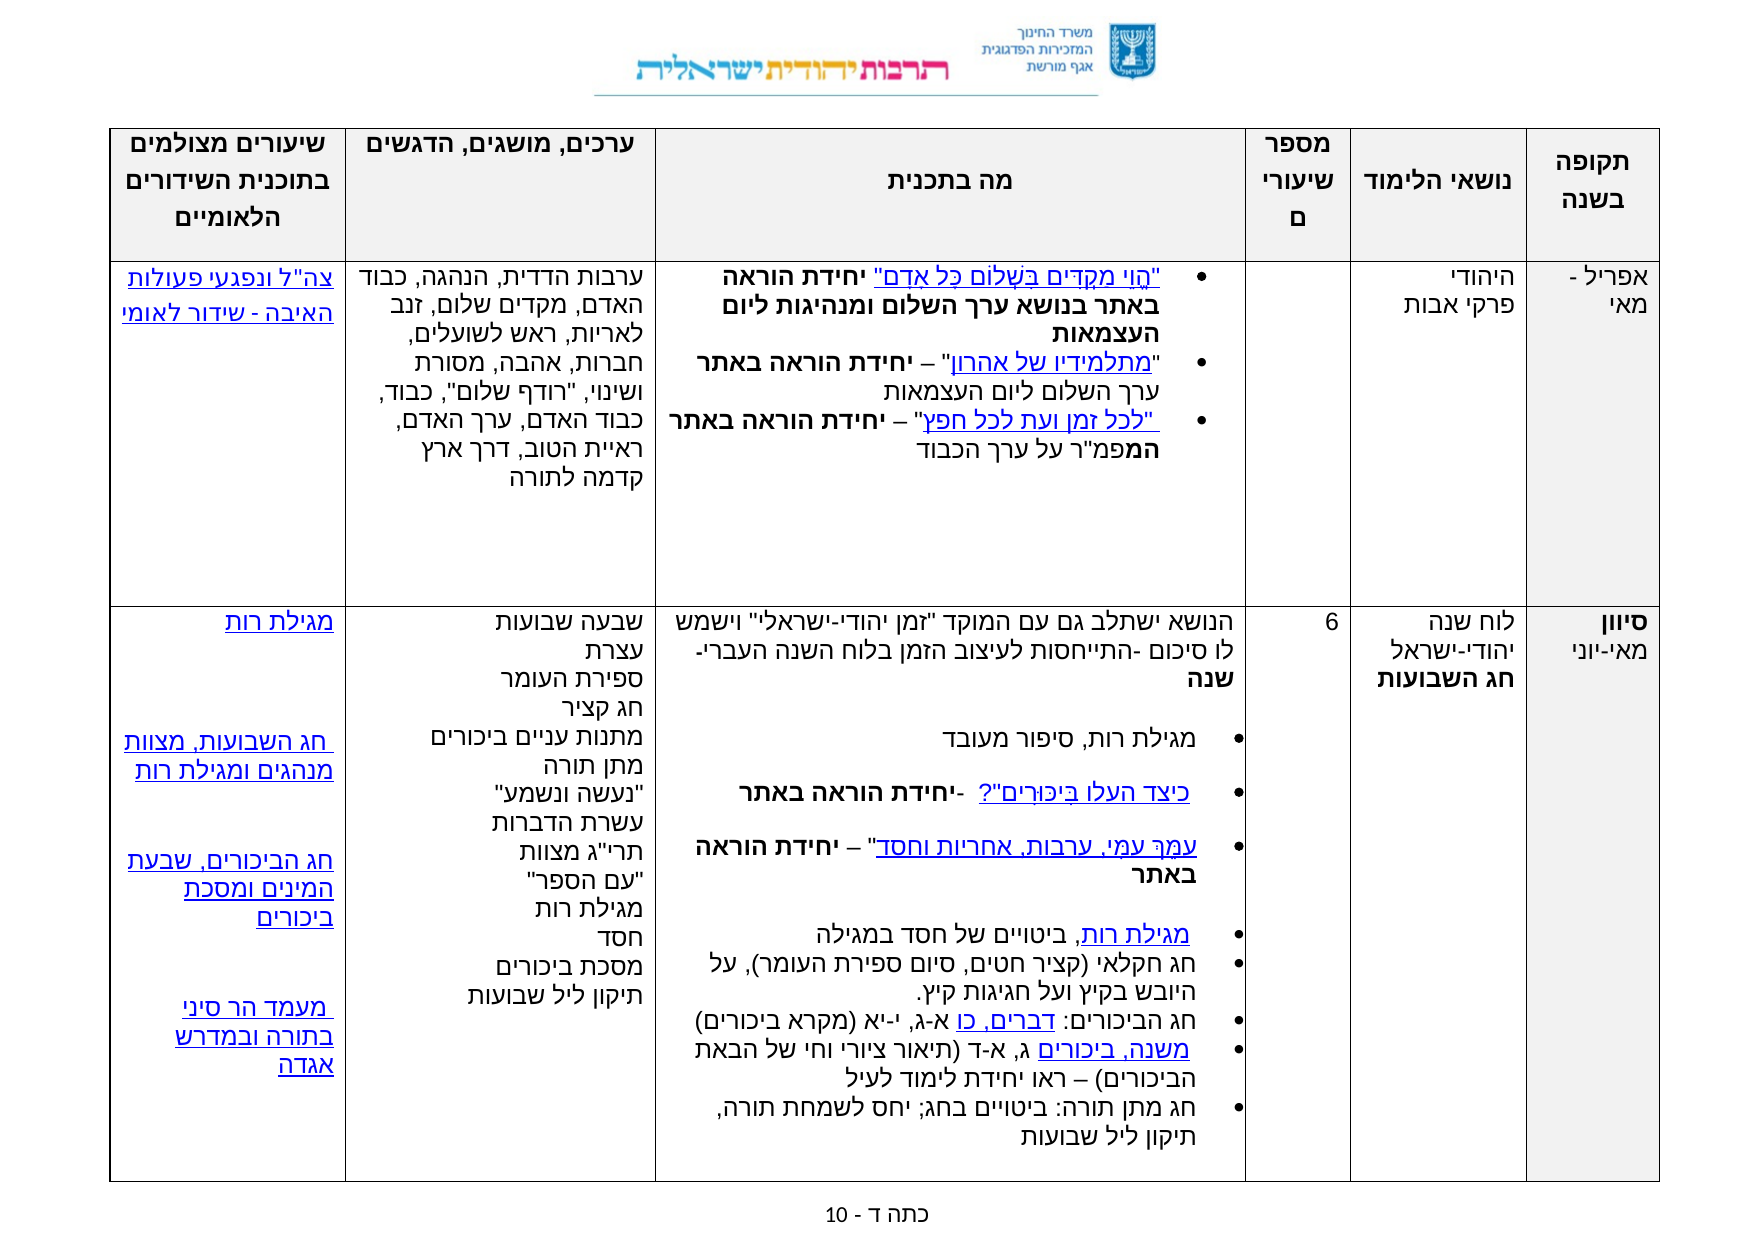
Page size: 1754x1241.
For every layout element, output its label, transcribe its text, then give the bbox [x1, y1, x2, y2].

table_cell לוח שנה יהודי-ישראל חג השבועות [1351, 607, 1526, 1181]
table_cell יום הזיכרון לחללי צה"ל ונפגעי פעולות האיבה - שידור לאומי [111, 262, 345, 606]
table_header נושאי הלימוד [1351, 129, 1526, 261]
picture [591, 16, 1162, 100]
table_cell אייר אפריל -מאי [1527, 262, 1659, 606]
table_header מה בתכנית [656, 129, 1245, 261]
table_cell 6 [1246, 262, 1350, 606]
table_header מספר שיעורים [1246, 129, 1350, 261]
table_cell מגילת רות חג השבועות, מצוות מנהגים ומגילת רות חג הביכורים, שבעת המינים ומסכת ביכורים מעמד הר סיני בתורה ובמדרש אגדה [111, 607, 345, 1181]
table_cell ארון הספרים היהודי פרקי אבות [1351, 262, 1526, 606]
table_header תקופה בשנה [1527, 129, 1659, 261]
table_cell סיוון מאי-יוני [1527, 607, 1659, 1181]
table_header שיעורים מצולמים בתוכנית השידורים הלאומיים [111, 129, 345, 261]
table_header ערכים, מושגים, הדגשים [346, 129, 655, 261]
table_cell 6 [1246, 607, 1350, 1181]
